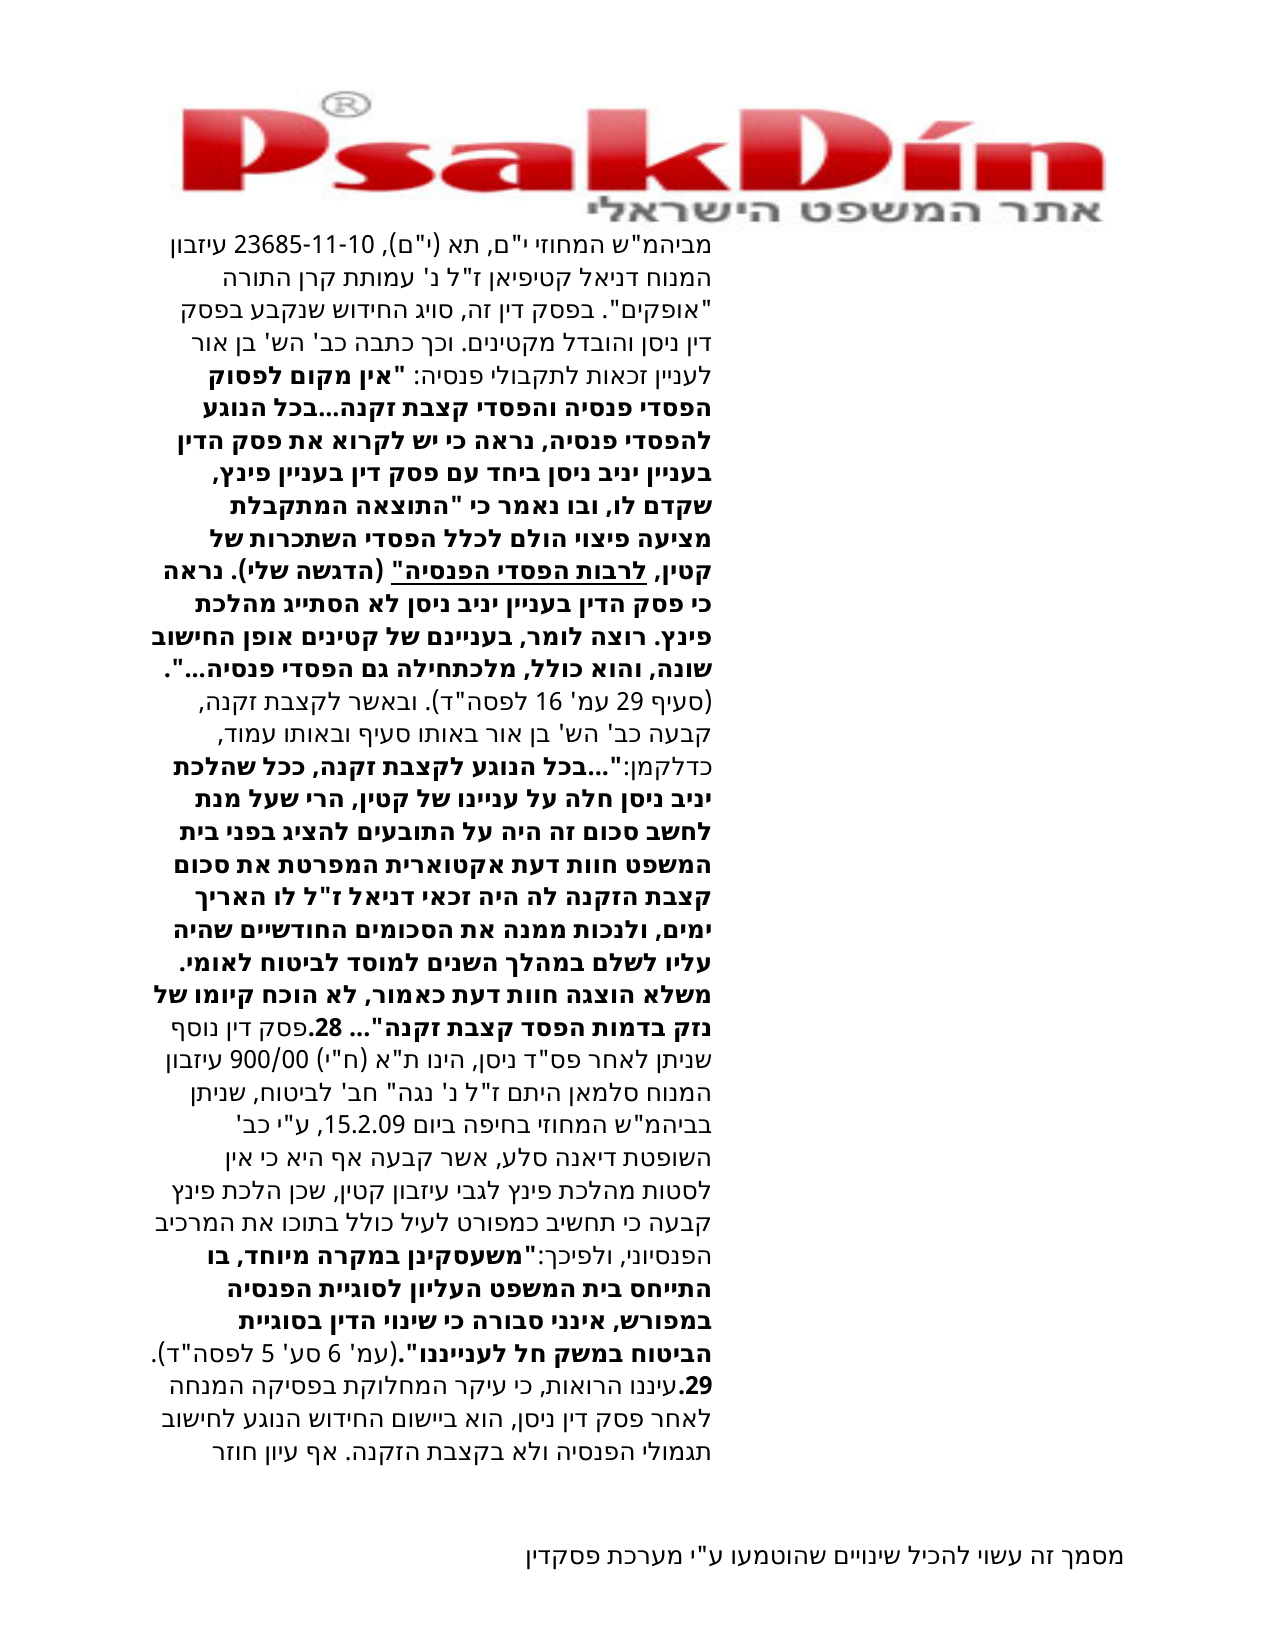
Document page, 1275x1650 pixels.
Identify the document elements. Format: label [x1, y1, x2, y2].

list [150, 231, 750, 1470]
